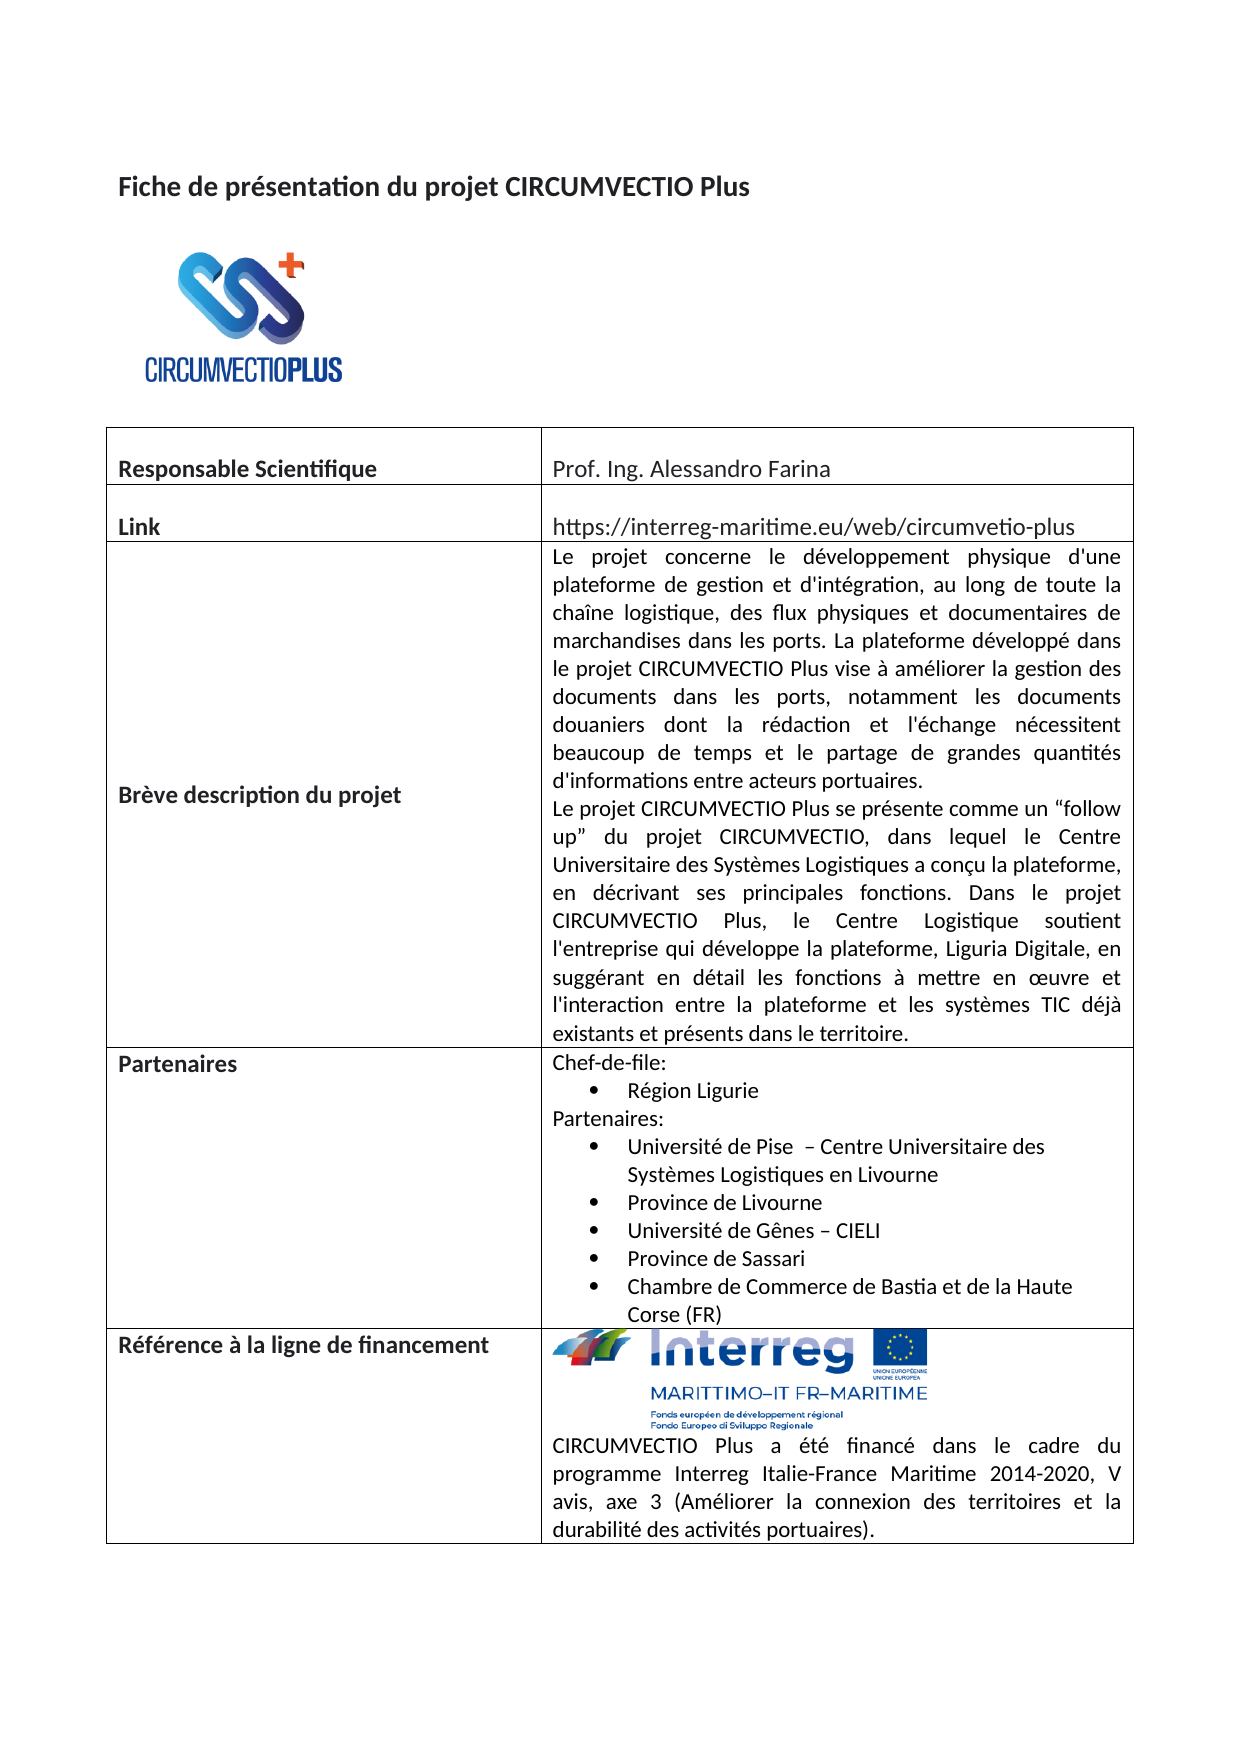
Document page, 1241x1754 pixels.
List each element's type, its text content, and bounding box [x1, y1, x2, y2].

table_cell CIRCUMVECTIO Plus a été financé dans le cadre du programme Interreg Italie-France Maritime 2014-2020, V avis, axe 3 (Améliorer la connexion des territoires et la durabilité des activités portuaires). [542, 1329, 1133, 1543]
picture [552, 1328, 928, 1431]
table_header Prof. Ing. Alessandro Farina [542, 428, 1133, 484]
table_cell Chef-de-file: Région Ligurie Partenaires: Université de Pise – Centre Universitaire des Systèmes Logistiques en Livourne Province de Livourne Université de Gênes – CIELI Province de Sassari Chambre de Commerce de Bastia et de la Haute Corse (FR) [542, 1048, 1133, 1328]
table_cell Le projet concerne le développement physique d'une plateforme de gestion et d'intégration, au long de toute la chaîne logistique, des flux physiques et documentaires de marchandises dans les ports. La plateforme développé dans le projet CIRCUMVECTIO Plus vise à améliorer la gestion des documents dans les ports, notamment les documents douaniers dont la rédaction et l'échange nécessitent beaucoup de temps et le partage de grandes quantités d'informations entre acteurs portuaires. Le projet CIRCUMVECTIO Plus se présente comme un “follow up” du projet CIRCUMVECTIO, dans lequel le Centre Universitaire des Systèmes Logistiques a conçu la plateforme, en décrivant ses principales fonctions. Dans le projet CIRCUMVECTIO Plus, le Centre Logistique soutient l'entreprise qui développe la plateforme, Liguria Digitale, en suggérant en détail les fonctions à mettre en œuvre et l'interaction entre la plateforme et les systèmes TIC déjà existants et présents dans le territoire. [542, 542, 1133, 1047]
table_cell Brève description du projet [107, 542, 541, 1047]
table_cell Partenaires [107, 1048, 541, 1328]
table_cell Link [107, 485, 541, 541]
picture [118, 203, 369, 427]
table_header Responsable Scientifique [107, 428, 541, 484]
table_cell Référence à la ligne de financement [107, 1329, 541, 1543]
text Fiche de présentation du projet CIRCUMVECTIO Plus [118, 148, 1122, 204]
table_cell https://interreg-maritime.eu/web/circumvetio-plus [542, 485, 1133, 541]
